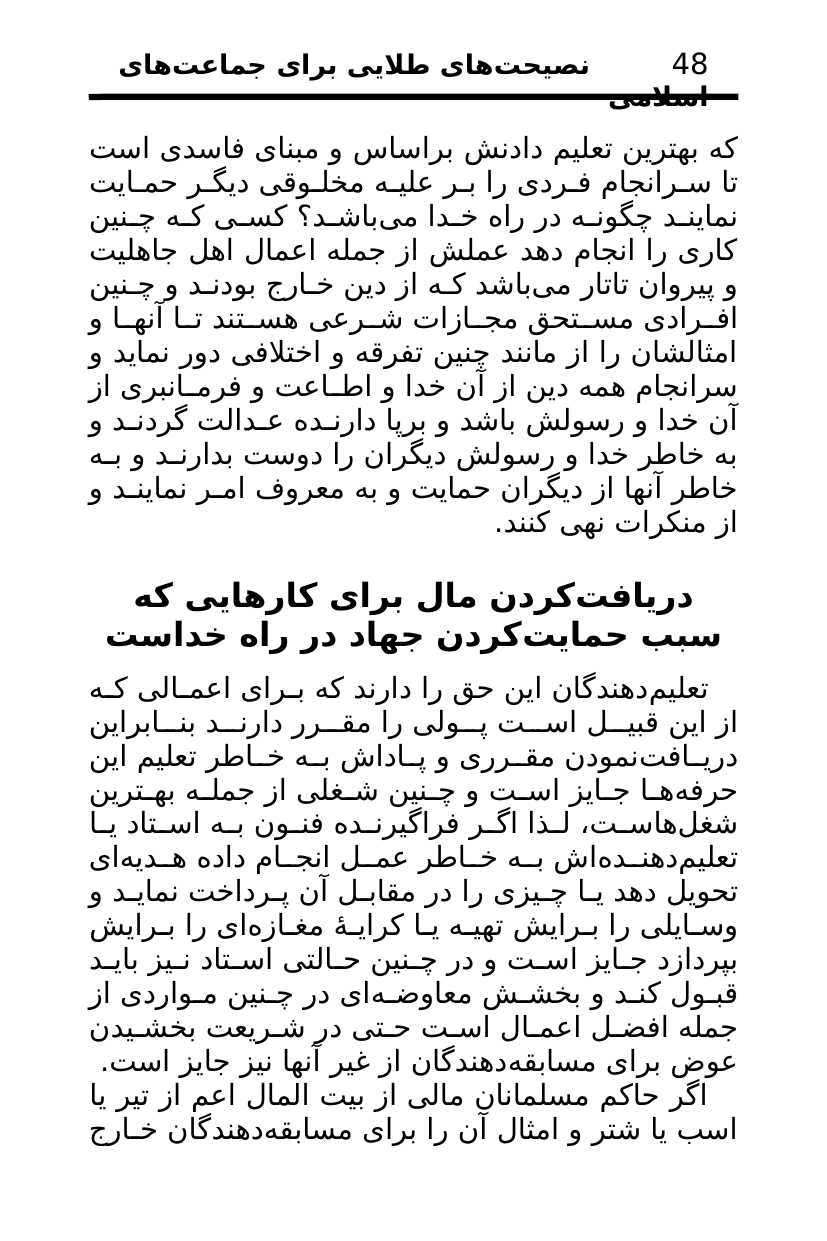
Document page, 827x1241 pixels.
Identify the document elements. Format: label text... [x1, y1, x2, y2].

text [89, 1078, 738, 1146]
text تعلیم‌دهندگان این حق را دارند که برای اعمالی که از این قبیل است پولی را مقرر دارند بنابراین دریافت‌نمودن مقرری و پاداش به خاطر تعلیم این حرفه‌ها جایز است و چنین شغلی از جمله بهترین شغل‌هاست، لذا اگر فراگیرنده فنون به استاد یا تعلیم‌دهنده‌اش به خاطر عمل انجام داده هدیه‌ای تحویل دهد یا چیزی را در مقابل آن پرداخت نماید و وسایلی را برایش تهیه یا کرایۀ مغازه‌ای را برایش بپردازد جایز است و در چنین حالتی استاد نیز باید قبول کند و بخشش معاوضه‌ای در چنین مواردی از جمله افضل اعمال است حتی در شریعت بخشیدن عوض برای مسابقه‌دهندگان از غیر آنها نیز جایز است. [89, 671, 738, 1078]
text دريافت‌كردن مال برای كارهايی كه سبب حمايت‌كردن جهاد در راه خداست [89, 577, 738, 654]
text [89, 132, 738, 539]
